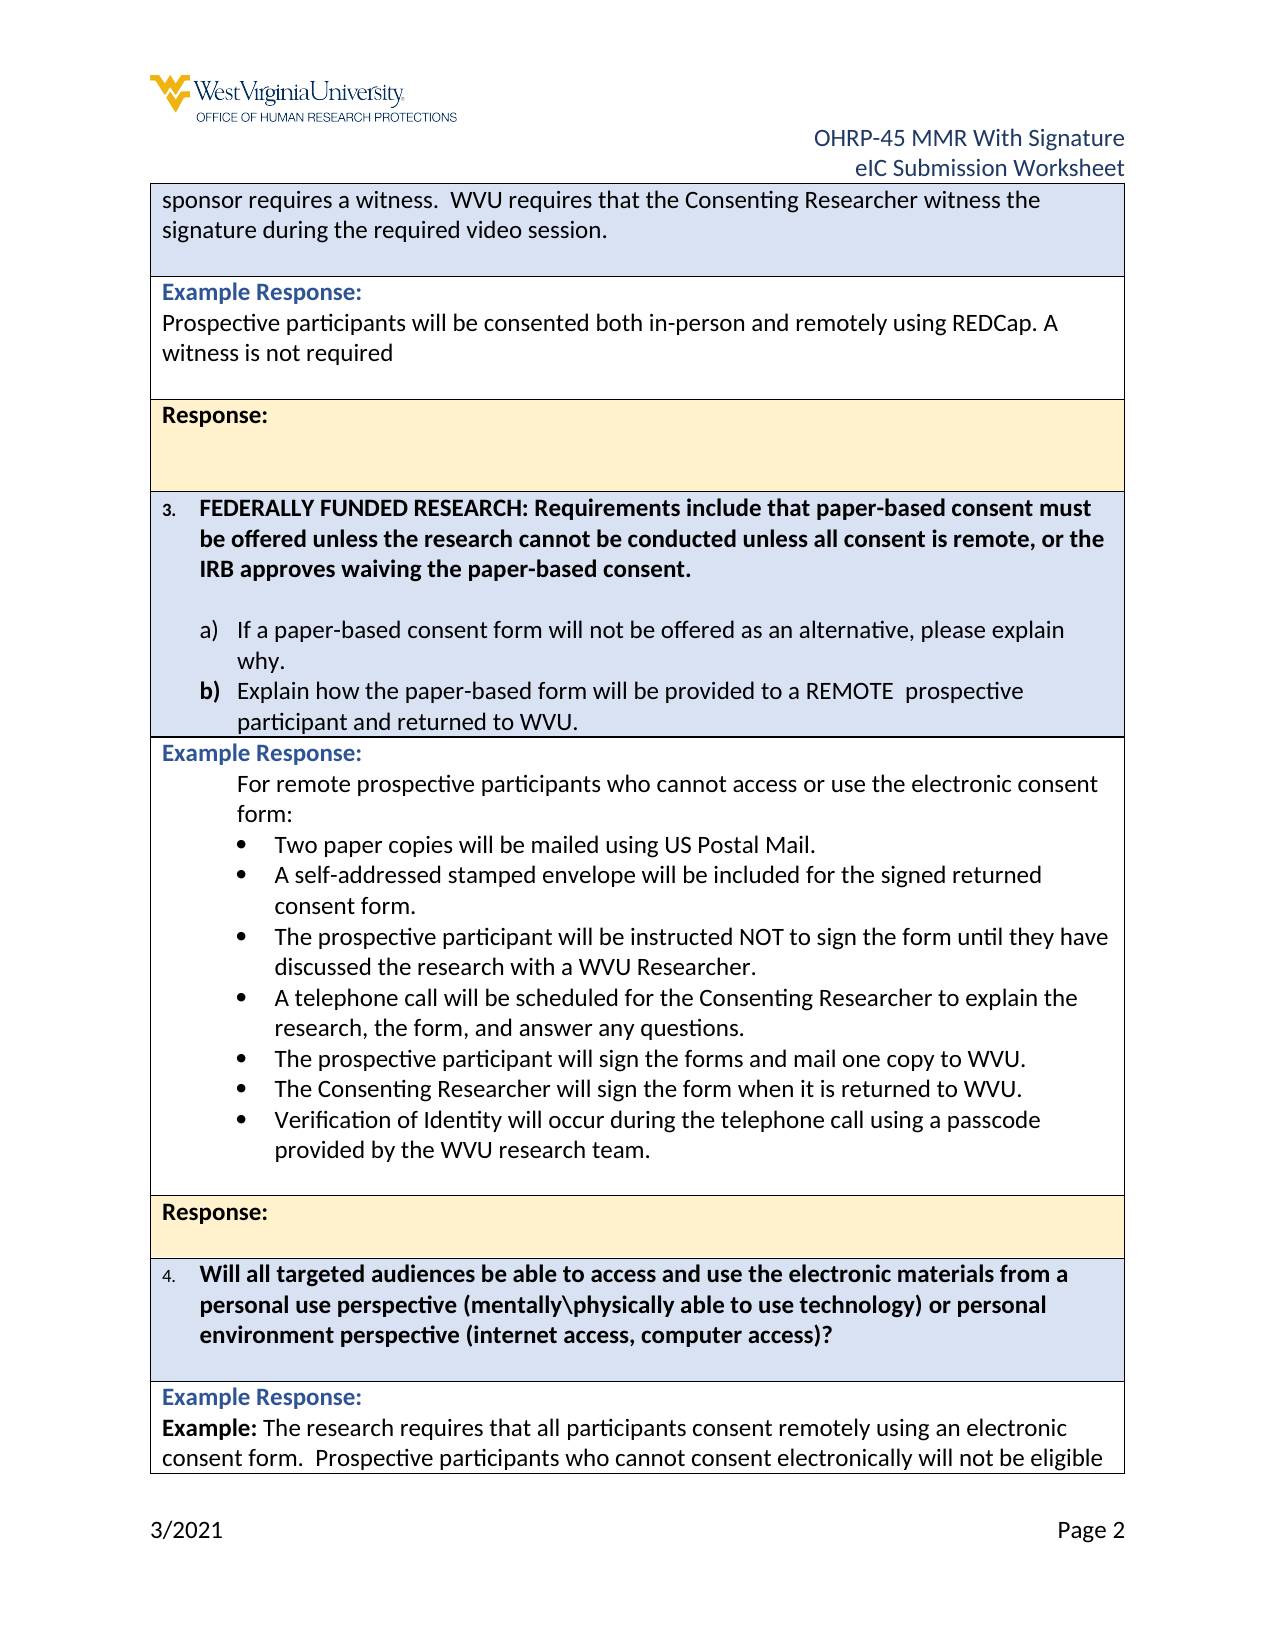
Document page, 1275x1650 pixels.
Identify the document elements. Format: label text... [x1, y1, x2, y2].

table_cell Response: [151, 1196, 1124, 1257]
table_cell Will all targeted audiences be able to access and use the electronic materials from a personal use perspective (mentally\physically able to use technology) or personal environment perspective (internet access, computer access)? [151, 1259, 1124, 1381]
table_cell Example Response: Prospective participants will be consented both in-person and remotely using REDCap. A witness is not required [151, 277, 1124, 399]
table_cell FEDERALLY FUNDED RESEARCH: Requirements include that paper-based consent must be offered unless the research cannot be conducted unless all consent is remote, or the IRB approves waiving the paper-based consent. If a paper-based consent form will not be offered as an alternative, please explain why. Explain how the paper-based form will be provided to a REMOTE prospective participant and returned to WVU. [151, 492, 1124, 736]
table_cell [151, 1382, 1124, 1473]
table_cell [151, 184, 1124, 276]
picture [150, 75, 457, 122]
table_cell Response: [151, 400, 1124, 491]
table_cell Example Response: For remote prospective participants who cannot access or use the electronic consent form: Two paper copies will be mailed using US Postal Mail. A self-addressed stamped envelope will be included for the signed returned consent form. The prospective participant will be instructed NOT to sign the form until they have discussed the research with a WVU Researcher. A telephone call will be scheduled for the Consenting Researcher to explain the research, the form, and answer any questions. The prospective participant will sign the forms and mail one copy to WVU. The Consenting Researcher will sign the form when it is returned to WVU. Verification of Identity will occur during the telephone call using a passcode provided by the WVU research team. [151, 738, 1124, 1195]
